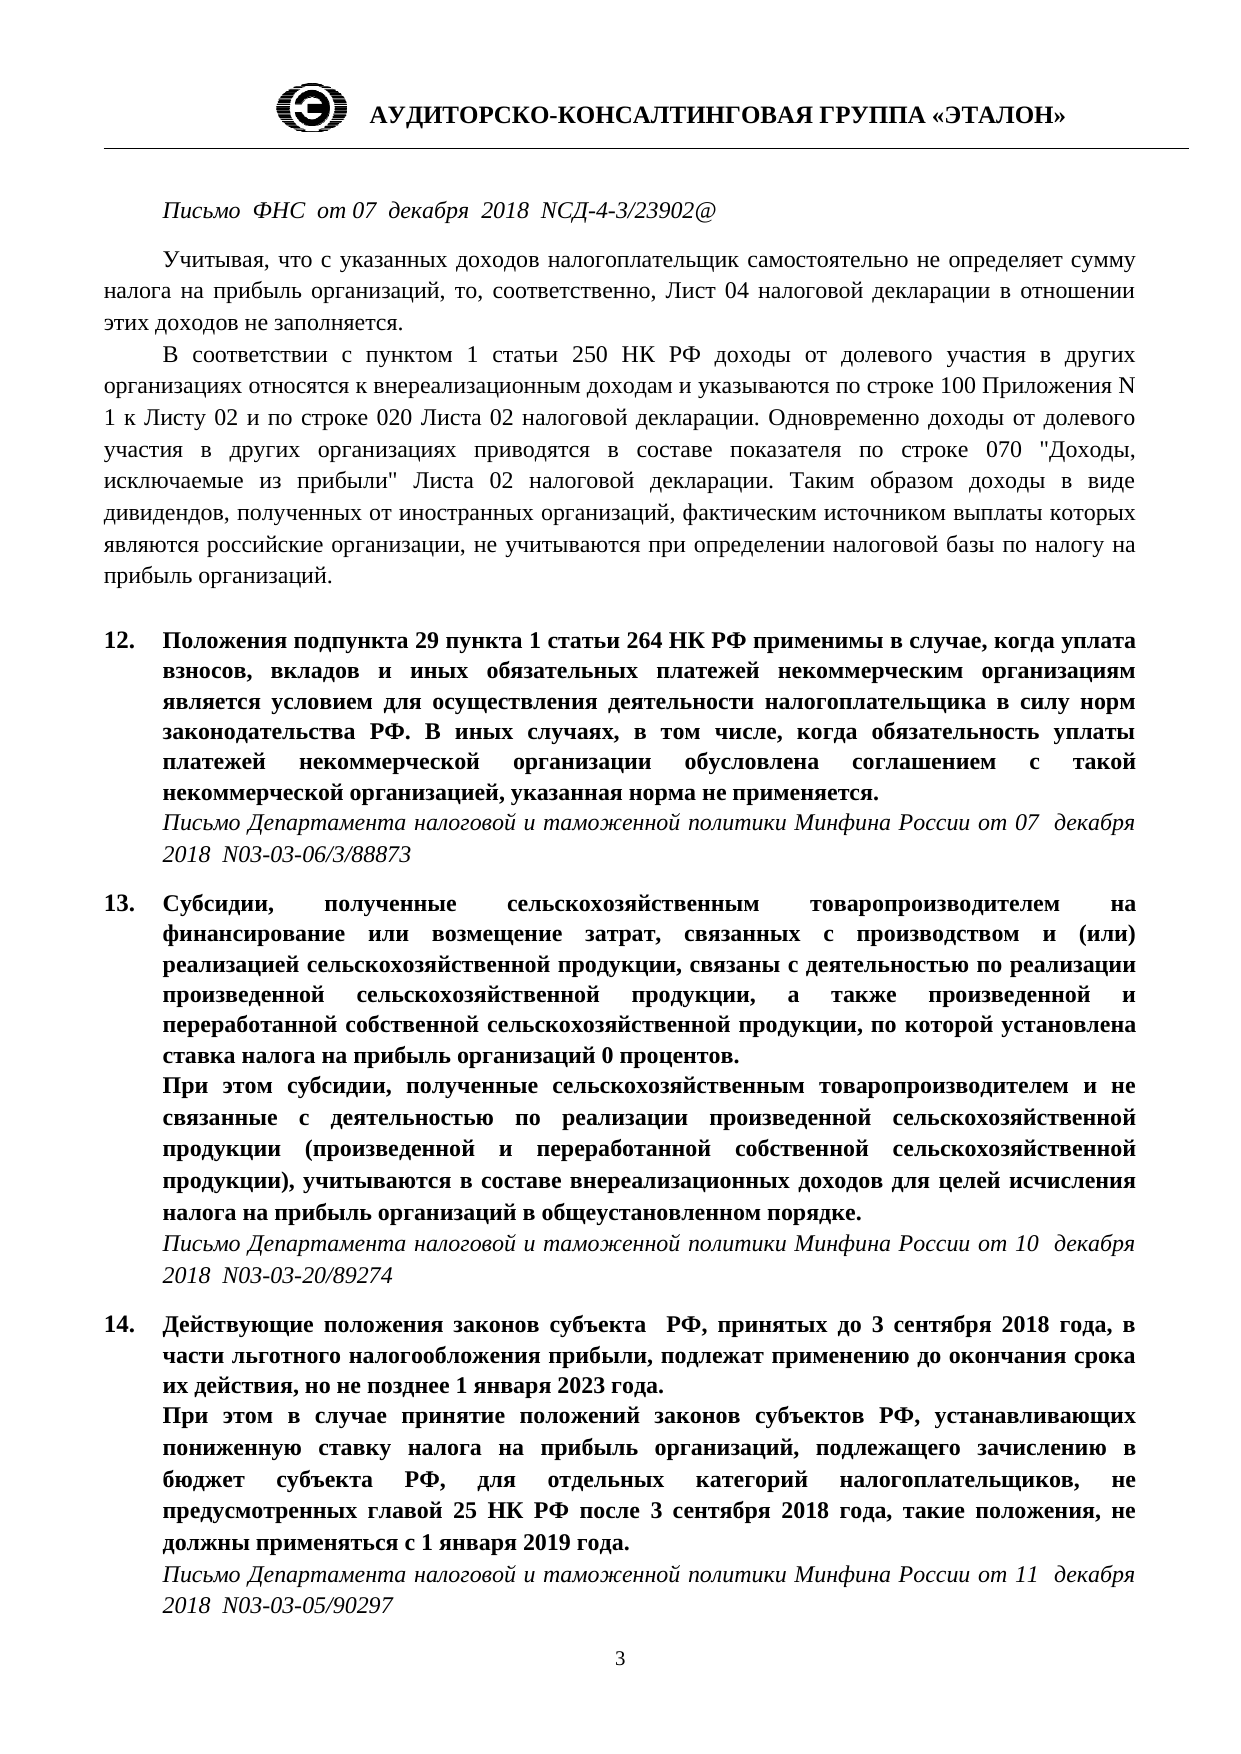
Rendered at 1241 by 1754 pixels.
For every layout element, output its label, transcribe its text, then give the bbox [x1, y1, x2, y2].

list При этом субсидии, полученные сельскохозяйственным товаропроизводителем и не связанные с деятельностью по реализации произведенной сельскохозяйственной продукции (произведенной и переработанной собственной сельскохозяйственной продукции), учитываются в составе внереализационных доходов для целей исчисления налога на прибыль организаций в общеустановленном порядке. [162, 1071, 1137, 1225]
list Письмо Департамента налоговой и таможенной политики Минфина России от 11 декабря 2018 N03-03-05/90297 [162, 1560, 1137, 1619]
list Письмо Департамента налоговой и таможенной политики Минфина России от 07 декабря 2018 N03-03-06/3/88873 [162, 808, 1137, 867]
list Субсидии, полученные сельскохозяйственным товаропроизводителем на финансирование или возмещение затрат, связанных с производством и (или) реализацией сельскохозяйственной продукции, связаны с деятельностью по реализации произведенной сельскохозяйственной продукции, а также произведенной и переработанной собственной сельскохозяйственной продукции, по которой установлена ставка налога на прибыль организаций 0 процентов. [103, 888, 1137, 1068]
list Действующие положения законов субъекта РФ, принятых до 3 сентября 2018 года, в части льготного налогообложения прибыли, подлежат применению до окончания срока их действия, но не позднее 1 января 2023 года. [103, 1309, 1137, 1399]
list Письмо Департамента налоговой и таможенной политики Минфина России от 10 декабря 2018 N03-03-20/89274 [162, 1229, 1137, 1288]
list При этом в случае принятие положений законов субъектов РФ, устанавливающих пониженную ставку налога на прибыль организаций, подлежащего зачислению в бюджет субъекта РФ, для отдельных категорий налогоплательщиков, не предусмотренных главой 25 НК РФ после 3 сентября 2018 года, такие положения, не должны применяться с 1 января 2019 года. [162, 1401, 1137, 1556]
list В соответствии с пунктом 1 статьи 250 НК РФ доходы от долевого участия в других организациях относятся к внереализационным доходам и указываются по строке 100 Приложения N 1 к Листу 02 и по строке 020 Листа 02 налоговой декларации. Одновременно доходы от долевого участия в других организациях приводятся в составе показателя по строке 070 "Доходы, исключаемые из прибыли" Листа 02 налоговой декларации. Таким образом доходы в виде дивидендов, полученных от иностранных организаций, фактическим источником выплаты которых являются российские организации, не учитываются при определении налоговой базы по налогу на прибыль организаций. [103, 340, 1137, 589]
list Письмо ФНС от 07 декабря 2018 NСД-4-3/23902@ [162, 197, 1137, 224]
list Положения подпункта 29 пункта 1 статьи 264 НК РФ применимы в случае, когда уплата взносов, вкладов и иных обязательных платежей некоммерческим организациям является условием для осуществления деятельности налогоплательщика в силу норм законодательства РФ. В иных случаях, в том числе, когда обязательность уплаты платежей некоммерческой организации обусловлена соглашением с такой некоммерческой организацией, указанная норма не применяется. [103, 625, 1137, 805]
list Учитывая, что с указанных доходов налогоплательщик самостоятельно не определяет сумму налога на прибыль организаций, то, соответственно, Лист 04 налоговой декларации в отношении этих доходов не заполняется. [103, 245, 1137, 336]
